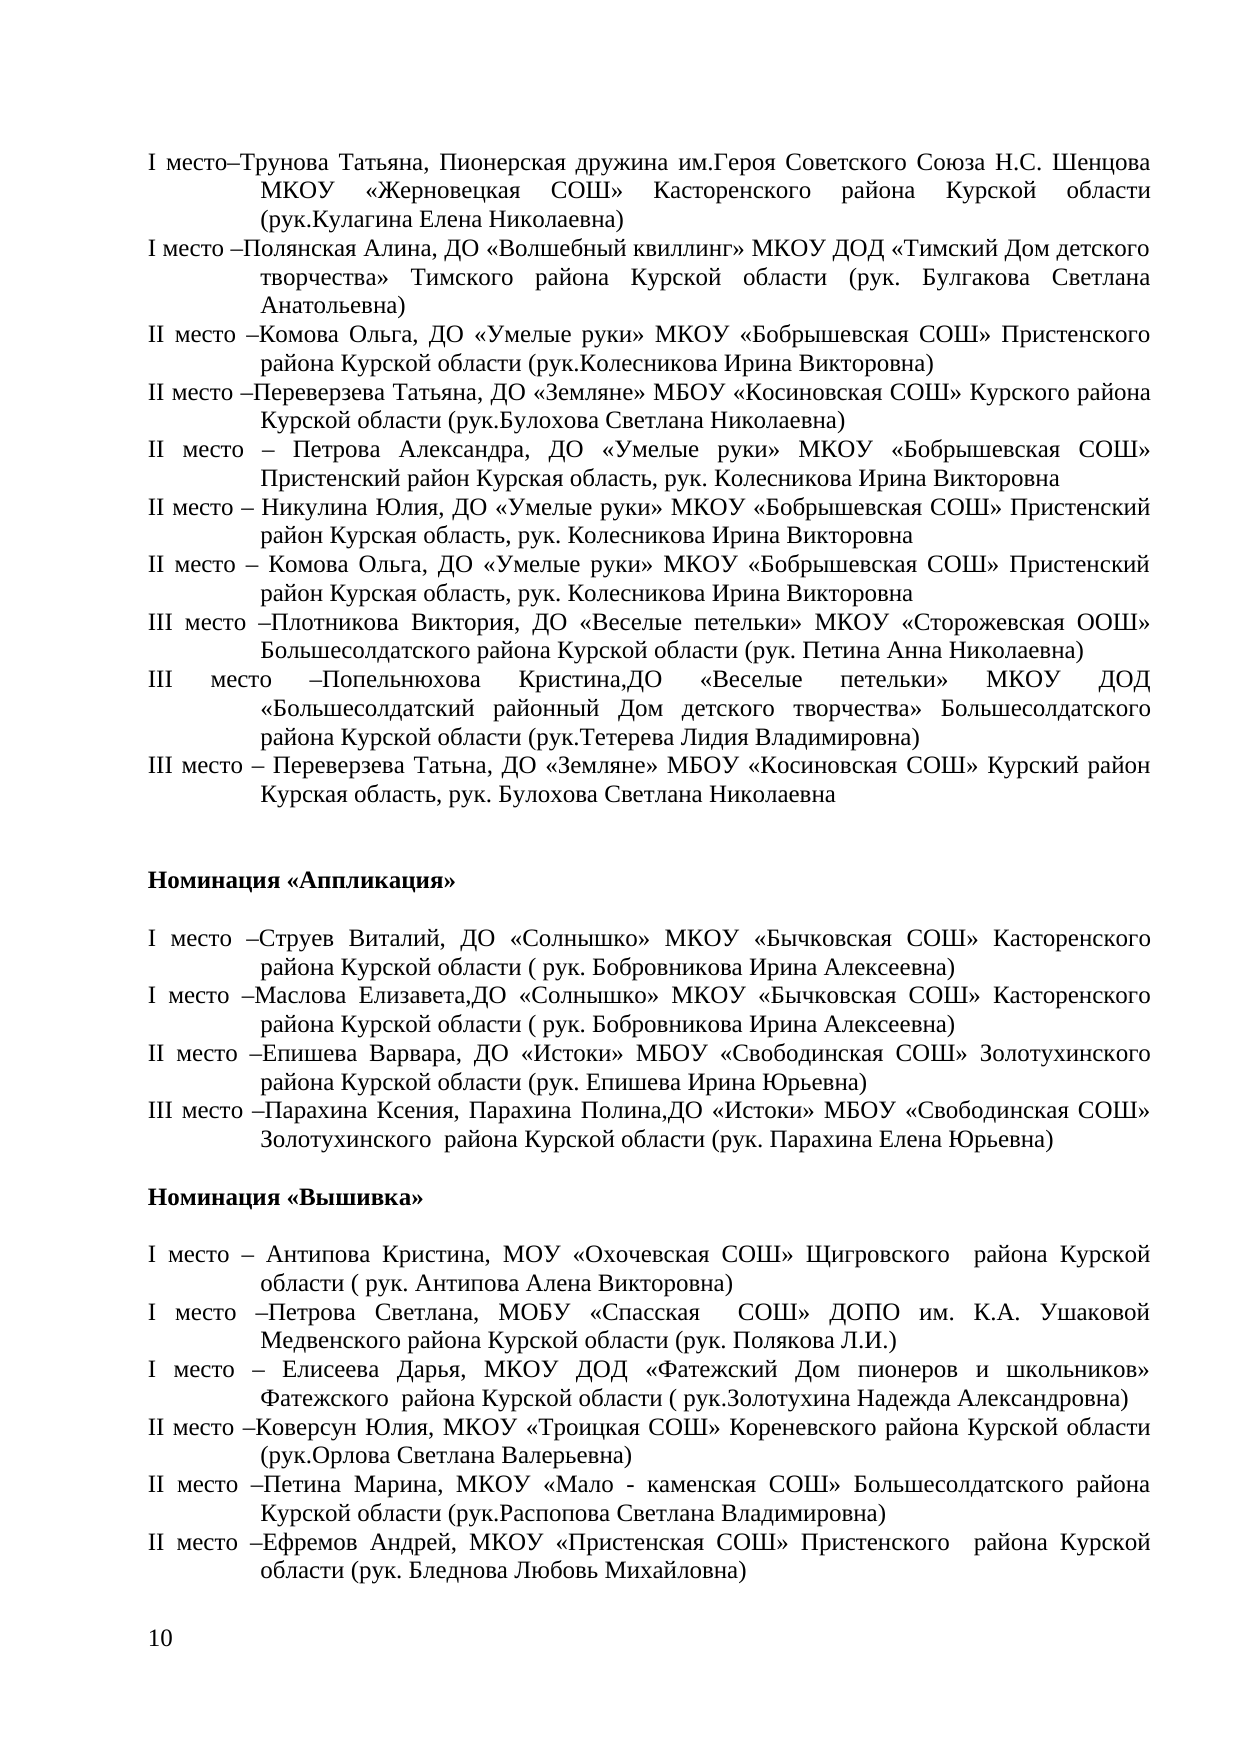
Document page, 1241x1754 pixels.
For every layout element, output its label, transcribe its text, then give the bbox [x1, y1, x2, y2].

text III место –Парахина Ксения, Парахина Полина,ДО «Истоки» МБОУ «Свободинская СОШ» Золотухинского района Курской области (рук. Парахина Елена Юрьевна) [148, 1096, 1152, 1153]
text II место – Комова Ольга, ДО «Умелые руки» МКОУ «Бобрышевская СОШ» Пристенский район Курская область, рук. Колесникова Ирина Викторовна [148, 549, 1152, 607]
text I место –Полянская Алина, ДО «Волшебный квиллинг» МКОУ ДОД «Тимский Дом детского творчества» Тимского района Курской области (рук. Булгакова Светлана Анатольевна) [148, 233, 1152, 319]
text II место –Комова Ольга, ДО «Умелые руки» МКОУ «Бобрышевская СОШ» Пристенского района Курской области (рук.Колесникова Ирина Викторовна) [148, 319, 1152, 377]
text I место –Маслова Елизавета,ДО «Солнышко» МКОУ «Бычковская СОШ» Касторенского района Курской области ( рук. Бобровникова Ирина Алексеевна) [148, 981, 1152, 1038]
text I место – Антипова Кристина, МОУ «Охочевская СОШ» Щигровского района Курской области ( рук. Антипова Алена Викторовна) [148, 1239, 1152, 1297]
text III место – Переверзева Татьна, ДО «Земляне» МБОУ «Косиновская СОШ» Курский район Курская область, рук. Булохова Светлана Николаевна [148, 751, 1152, 808]
text I место–Трунова Татьяна, Пионерская дружина им.Героя Советского Союза Н.С. Шенцова МКОУ «Жерновецкая СОШ» Касторенского района Курской области (рук.Кулагина Елена Николаевна) [148, 147, 1152, 233]
text III место –Попельнюхова Кристина,ДО «Веселые петельки» МКОУ ДОД «Большесолдатский районный Дом детского творчества» Большесолдатского района Курской области (рук.Тетерева Лидия Владимировна) [148, 664, 1152, 751]
text I место – Елисеева Дарья, МКОУ ДОД «Фатежский Дом пионеров и школьников» Фатежского района Курской области ( рук.Золотухина Надежда Александровна) [148, 1354, 1152, 1412]
text II место – Петрова Александра, ДО «Умелые руки» МКОУ «Бобрышевская СОШ» Пристенский район Курская область, рук. Колесникова Ирина Викторовна [148, 434, 1152, 492]
text I место –Петрова Светлана, МОБУ «Спасская СОШ» ДОПО им. К.А. Ушаковой Медвенского района Курской области (рук. Полякова Л.И.) [148, 1297, 1152, 1354]
text Номинация «Вышивка» [148, 1182, 1152, 1211]
text II место – Никулина Юлия, ДО «Умелые руки» МКОУ «Бобрышевская СОШ» Пристенский район Курская область, рук. Колесникова Ирина Викторовна [148, 492, 1152, 549]
text II место –Петина Марина, МКОУ «Мало - каменская СОШ» Большесолдатского района Курской области (рук.Распопова Светлана Владимировна) [148, 1469, 1152, 1527]
text II место –Коверсун Юлия, МКОУ «Троицкая СОШ» Кореневского района Курской области (рук.Орлова Светлана Валерьевна) [148, 1412, 1152, 1469]
text I место –Струев Виталий, ДО «Солнышко» МКОУ «Бычковская СОШ» Касторенского района Курской области ( рук. Бобровникова Ирина Алексеевна) [148, 923, 1152, 981]
text II место –Переверзева Татьяна, ДО «Земляне» МБОУ «Косиновская СОШ» Курского района Курской области (рук.Булохова Светлана Николаевна) [148, 377, 1152, 434]
text II место –Епишева Варвара, ДО «Истоки» МБОУ «Свободинская СОШ» Золотухинского района Курской области (рук. Епишева Ирина Юрьевна) [148, 1038, 1152, 1096]
text II место –Ефремов Андрей, МКОУ «Пристенская СОШ» Пристенского района Курской области (рук. Бледнова Любовь Михайловна) [148, 1527, 1152, 1584]
text Номинация «Аппликация» [148, 866, 1152, 894]
text III место –Плотникова Виктория, ДО «Веселые петельки» МКОУ «Сторожевская ООШ» Большесолдатского района Курской области (рук. Петина Анна Николаевна) [148, 607, 1152, 664]
